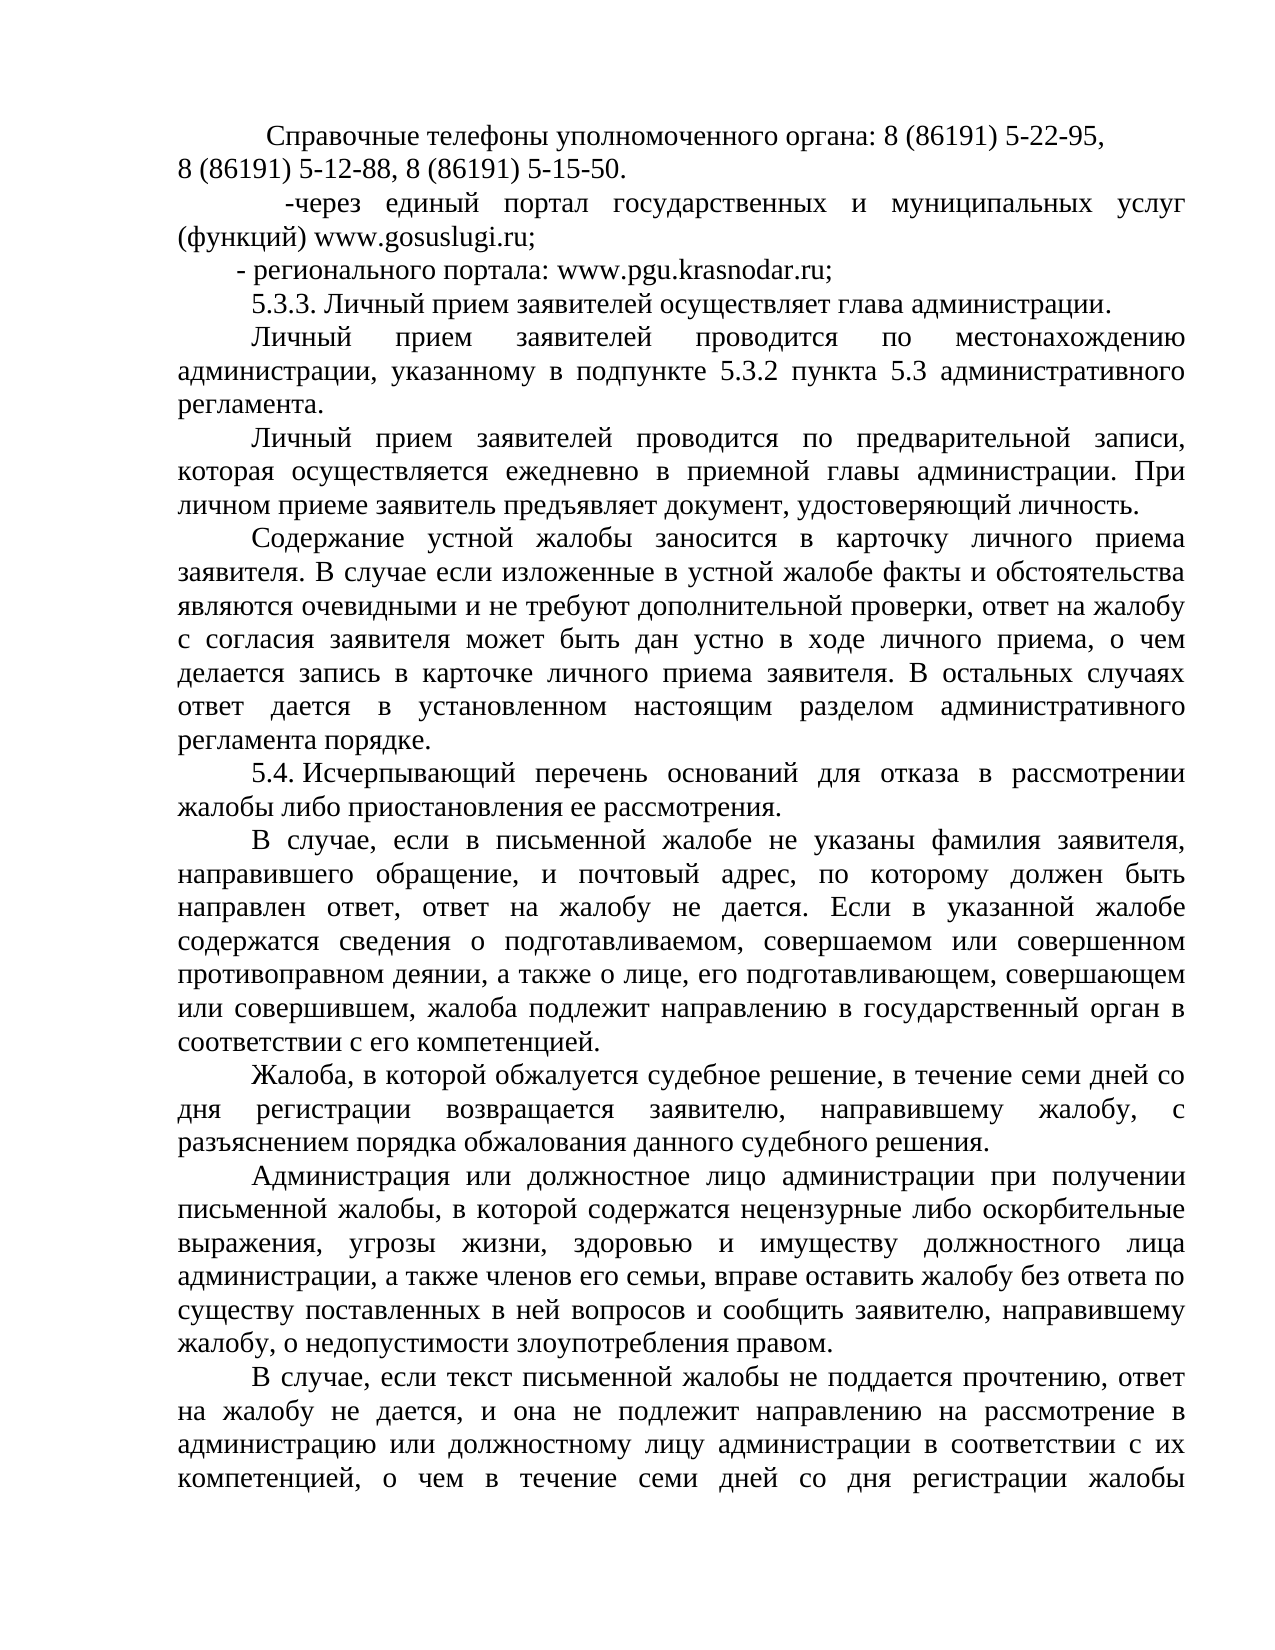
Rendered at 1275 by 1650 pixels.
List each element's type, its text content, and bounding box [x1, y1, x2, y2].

text 5.3.3. Личный прием заявителей осуществляет глава администрации. [177, 286, 1186, 319]
text Жалоба, в которой обжалуется судебное решение, в течение семи дней со дня регистрации возвращается заявителю, направившему жалобу, с разъяснением порядка обжалования данного судебного решения. [177, 1057, 1186, 1158]
text 5.4. Исчерпывающий перечень оснований для отказа в рассмотрении жалобы либо приостановления ее рассмотрения. [177, 755, 1186, 822]
text Администрация или должностное лицо администрации при получении письменной жалобы, в которой содержатся нецензурные либо оскорбительные выражения, угрозы жизни, здоровью и имуществу должностного лица администрации, а также членов его семьи, вправе оставить жалобу без ответа по существу поставленных в ней вопросов и сообщить заявителю, направившему жалобу, о недопустимости злоупотребления правом. [177, 1158, 1186, 1359]
text Справочные телефоны уполномоченного органа: 8 (86191) 5-22-95, [177, 118, 1186, 152]
text В случае, если в письменной жалобе не указаны фамилия заявителя, направившего обращение, и почтовый адрес, по которому должен быть направлен ответ, ответ на жалобу не дается. Если в указанной жалобе содержатся сведения о подготавливаемом, совершаемом или совершенном противоправном деянии, а также о лице, его подготавливающем, совершающем или совершившем, жалоба подлежит направлению в государственный орган в соответствии с его компетенцией. [177, 822, 1186, 1057]
text Личный прием заявителей проводится по предварительной записи, которая осуществляется ежедневно в приемной главы администрации. При личном приеме заявитель предъявляет документ, удостоверяющий личность. [177, 420, 1186, 521]
text Содержание устной жалобы заносится в карточку личного приема заявителя. В случае если изложенные в устной жалобе факты и обстоятельства являются очевидными и не требуют дополнительной проверки, ответ на жалобу с согласия заявителя может быть дан устно в ходе личного приема, о чем делается запись в карточке личного приема заявителя. В остальных случаях ответ дается в установленном настоящим разделом административного регламента порядке. [177, 521, 1186, 755]
text 8 (86191) 5-12-88, 8 (86191) 5-15-50. [177, 152, 1186, 185]
text Личный прием заявителей проводится по местонахождению администрации, указанному в подпункте 5.3.2 пункта 5.3 административного регламента. [177, 319, 1186, 420]
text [177, 1359, 1186, 1493]
text -через единый портал государственных и муниципальных услуг (функций) www.gosuslugi.ru; [177, 185, 1186, 252]
text - регионального портала: www.pgu.krasnodar.ru; [177, 252, 1186, 286]
